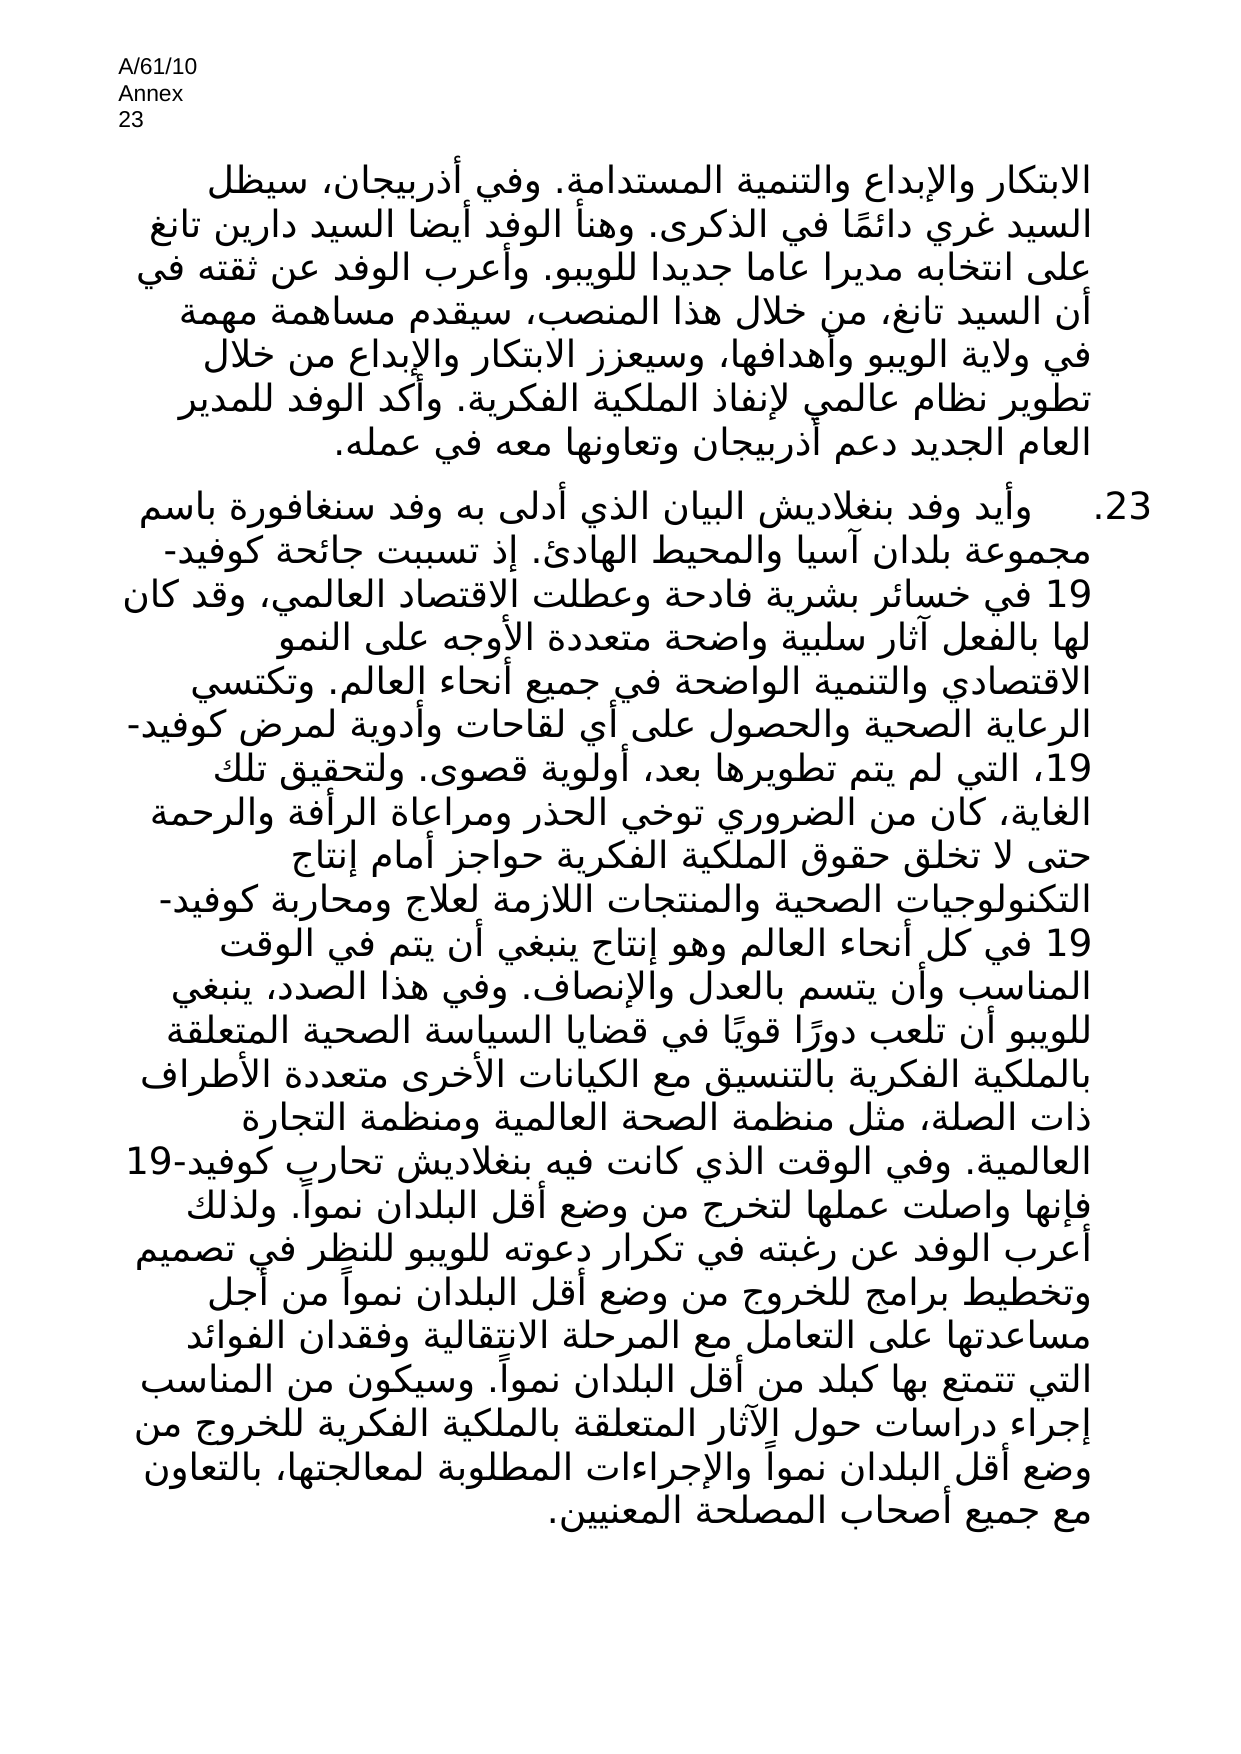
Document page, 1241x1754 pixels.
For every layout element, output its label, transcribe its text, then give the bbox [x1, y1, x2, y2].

text وأيد وفد بنغلاديش البيان الذي أدلى به وفد سنغافورة باسم مجموعة بلدان آسيا والمحيط الهادئ. إذ تسببت جائحة كوفيد-19 في خسائر بشرية فادحة وعطلت الاقتصاد العالمي، وقد كان لها بالفعل آثار سلبية واضحة متعددة الأوجه على النمو الاقتصادي والتنمية الواضحة في جميع أنحاء العالم. وتكتسي الرعاية الصحية والحصول على أي لقاحات وأدوية لمرض كوفيد-19، التي لم يتم تطويرها بعد، أولوية قصوى. ولتحقيق تلك الغاية، كان من الضروري توخي الحذر ومراعاة الرأفة والرحمة حتى لا تخلق حقوق الملكية الفكرية حواجز أمام إنتاج التكنولوجيات الصحية والمنتجات اللازمة لعلاج ومحاربة كوفيد-19 في كل أنحاء العالم وهو إنتاج ينبغي أن يتم في الوقت المناسب وأن يتسم بالعدل والإنصاف. وفي هذا الصدد، ينبغي للويبو أن تلعب دورًا قويًا في قضايا السياسة الصحية المتعلقة بالملكية الفكرية بالتنسيق مع الكيانات الأخرى متعددة الأطراف ذات الصلة، مثل منظمة الصحة العالمية ومنظمة التجارة العالمية. وفي الوقت الذي كانت فيه بنغلاديش تحارب كوفيد-19 فإنها واصلت عملها لتخرج من وضع أقل البلدان نمواً. ولذلك أعرب الوفد عن رغبته في تكرار دعوته للويبو للنظر في تصميم وتخطيط برامج للخروج من وضع أقل البلدان نمواً من أجل مساعدتها على التعامل مع المرحلة الانتقالية وفقدان الفوائد التي تتمتع بها كبلد من أقل البلدان نمواً. وسيكون من المناسب إجراء دراسات حول الآثار المتعلقة بالملكية الفكرية للخروج من وضع أقل البلدان نمواً والإجراءات المطلوبة لمعالجتها، بالتعاون مع جميع أصحاب المصلحة المعنيين. [118, 485, 1092, 1532]
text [118, 158, 1092, 464]
